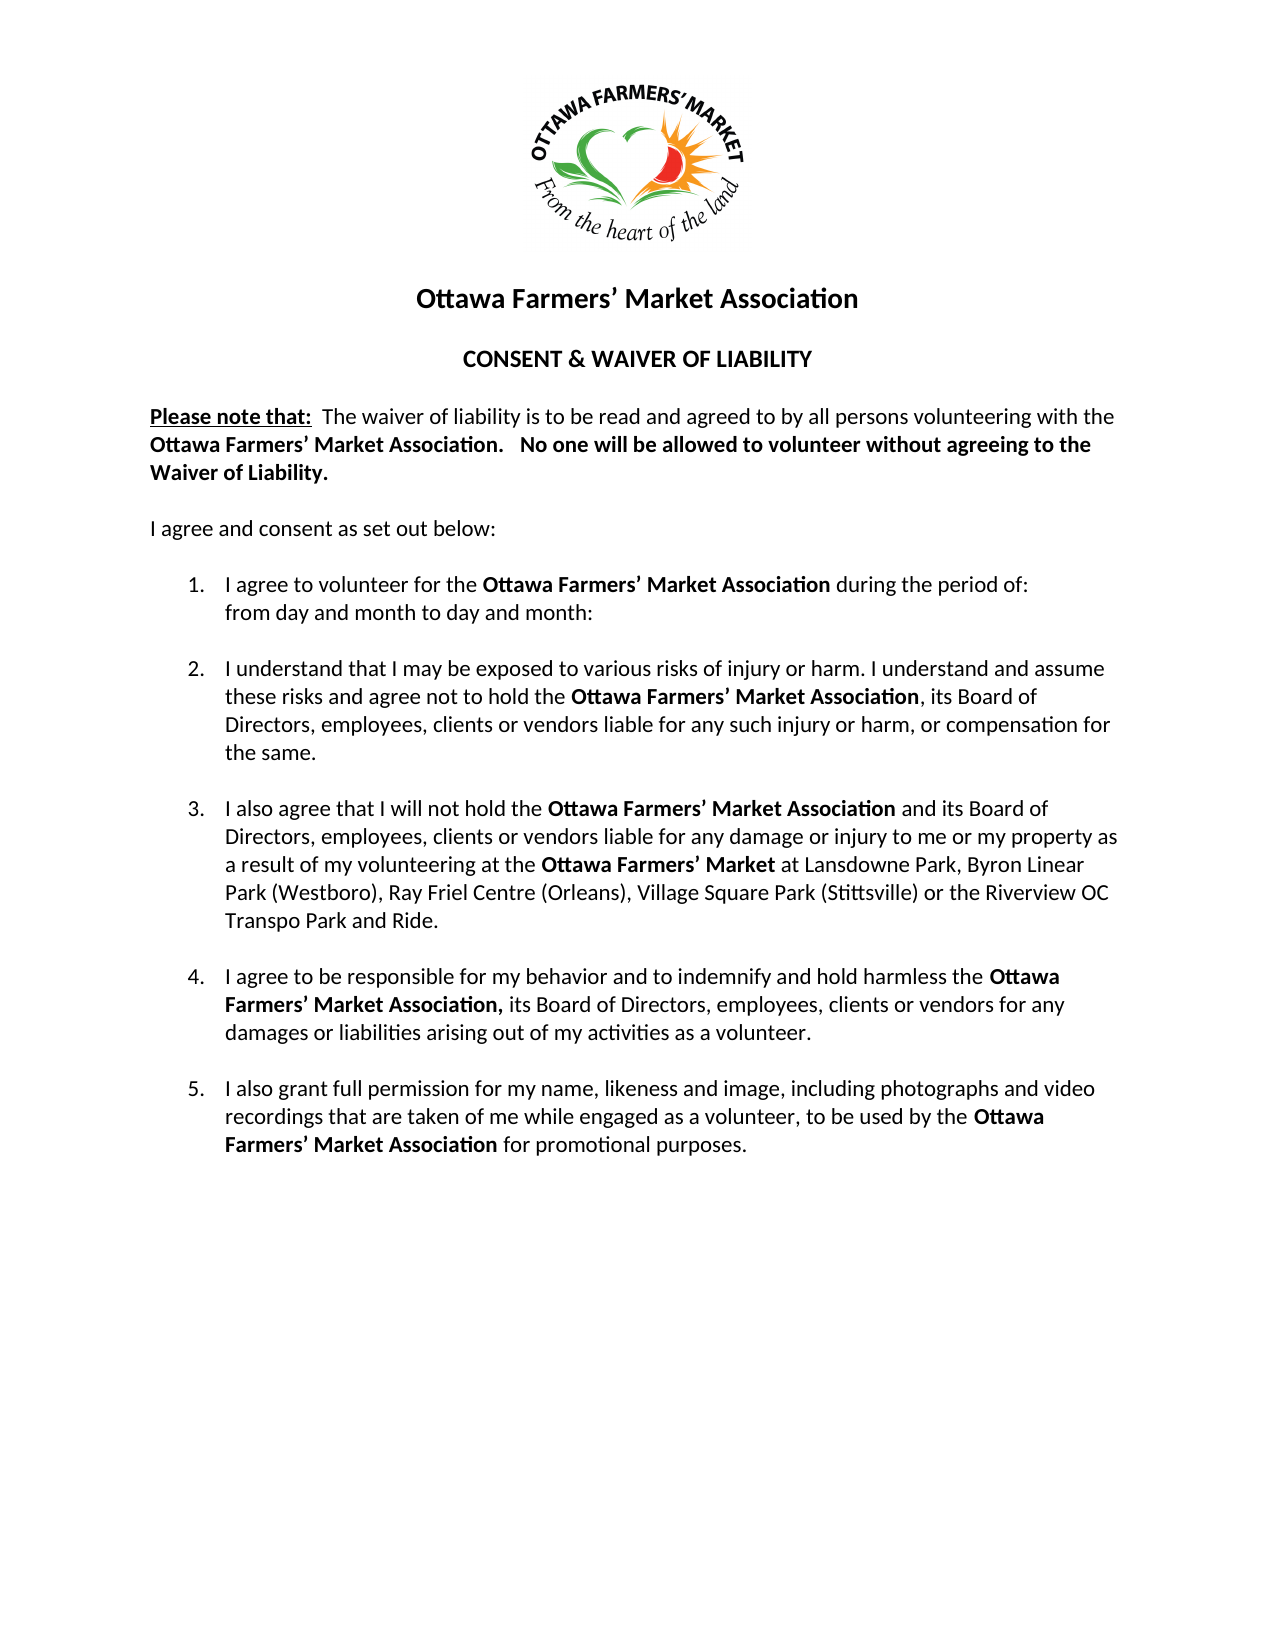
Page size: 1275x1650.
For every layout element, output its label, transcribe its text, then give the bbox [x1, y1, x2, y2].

picture [522, 75, 753, 252]
list I also grant full permission for my name, likeness and image, including photographs and video recordings that are taken of me while engaged as a volunteer, to be used by the Ottawa Farmers’ Market Association for promotional purposes. [187, 1074, 1125, 1158]
text Please note that: The waiver of liability is to be read and agreed to by all persons volunteering with the Ottawa Farmers’ Market Association. No one will be allowed to volunteer without agreeing to the Waiver of Liability. [150, 402, 1125, 486]
list I understand that I may be exposed to various risks of injury or harm. I understand and assume these risks and agree not to hold the Ottawa Farmers’ Market Association, its Board of Directors, employees, clients or vendors liable for any such injury or harm, or compensation for the same. [187, 654, 1125, 766]
list I agree to volunteer for the Ottawa Farmers’ Market Association during the period of: from day and month to day and month: [187, 570, 1125, 626]
text Ottawa Farmers’ Market Association [150, 280, 1125, 315]
list I agree to be responsible for my behavior and to indemnify and hold harmless the Ottawa Farmers’ Market Association, its Board of Directors, employees, clients or vendors for any damages or liabilities arising out of my activities as a volunteer. [187, 962, 1125, 1046]
text CONSENT & WAIVER OF LIABILITY [150, 343, 1125, 374]
text I agree and consent as set out below: [150, 514, 1125, 542]
list I also agree that I will not hold the Ottawa Farmers’ Market Association and its Board of Directors, employees, clients or vendors liable for any damage or injury to me or my property as a result of my volunteering at the Ottawa Farmers’ Market at Lansdowne Park, Byron Linear Park (Westboro), Ray Friel Centre (Orleans), Village Square Park (Stittsville) or the Riverview OC Transpo Park and Ride. [187, 794, 1125, 934]
